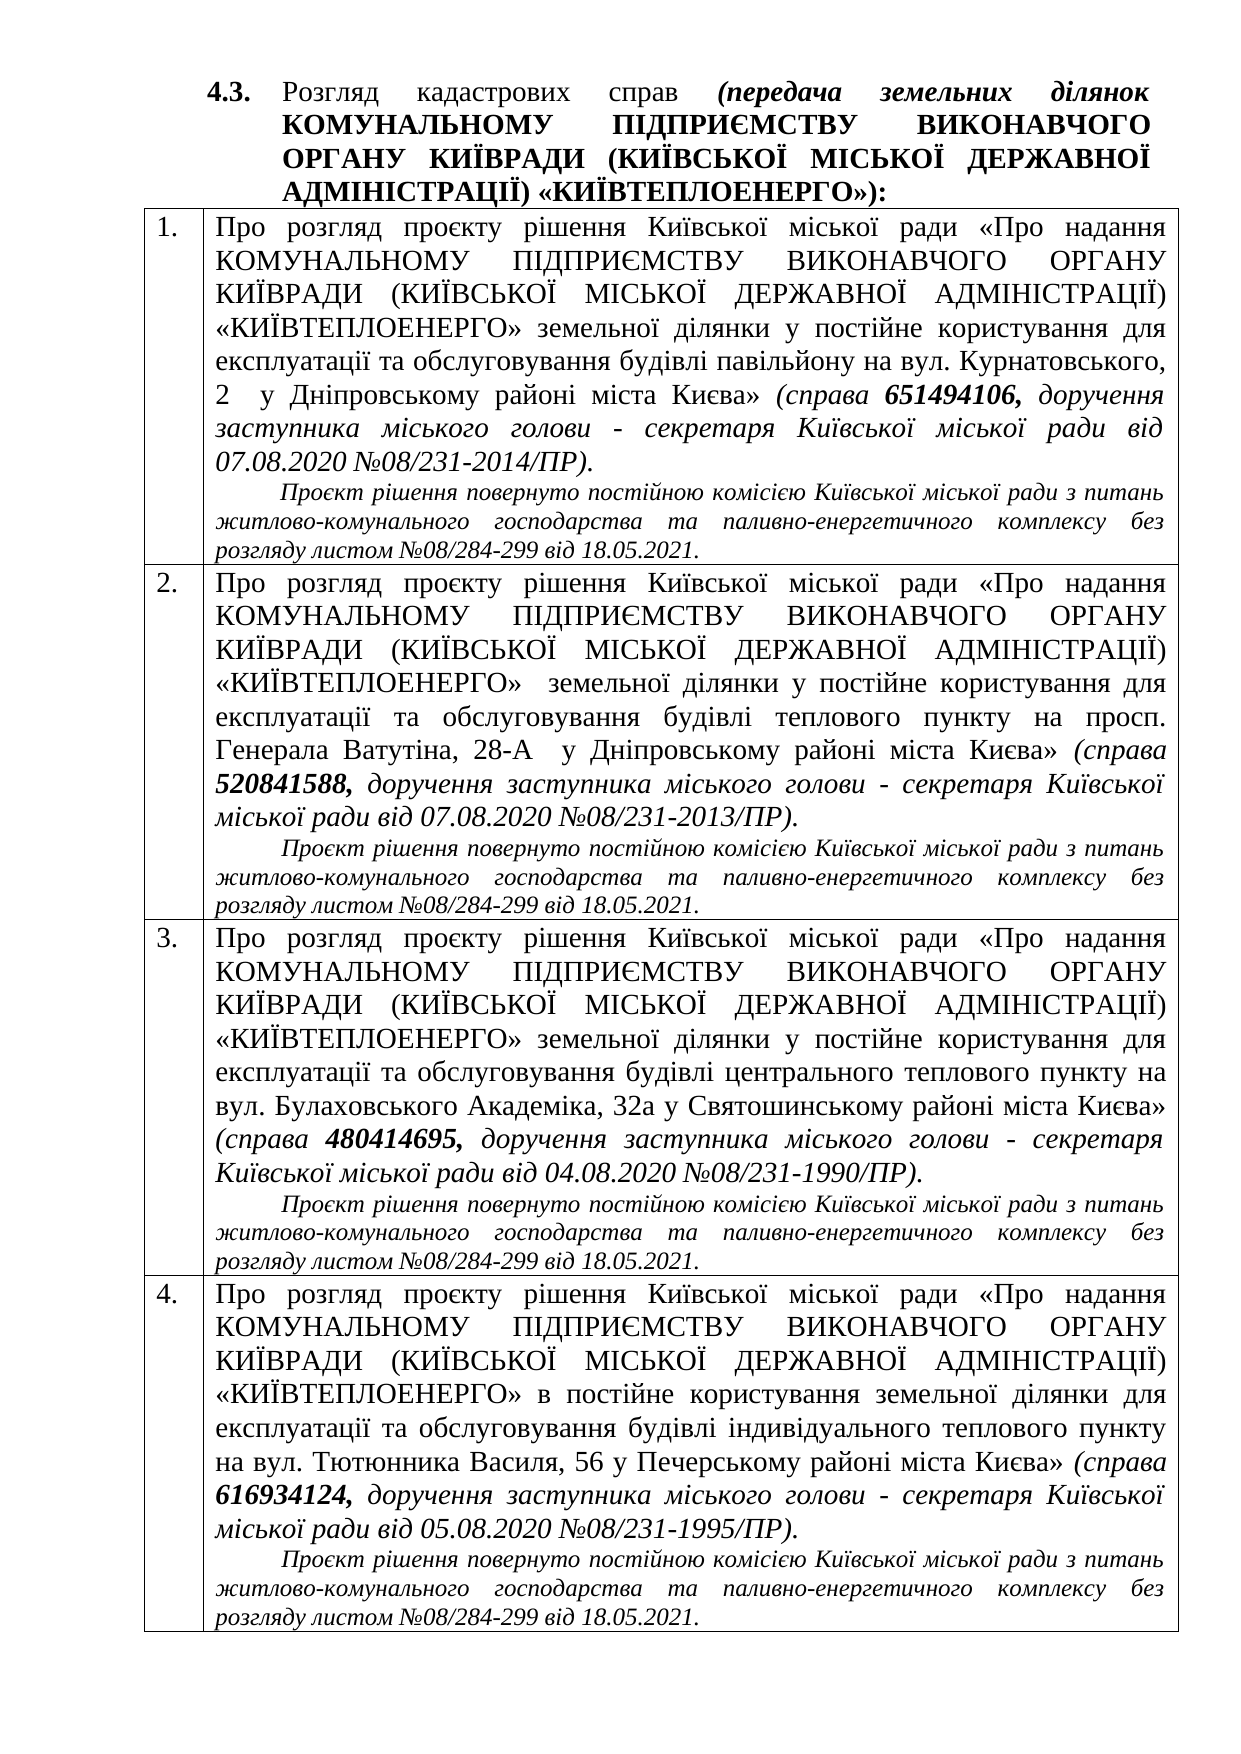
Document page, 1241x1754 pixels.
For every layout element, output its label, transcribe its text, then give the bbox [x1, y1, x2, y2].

table_cell [145, 920, 203, 1275]
table_header [145, 209, 203, 564]
table_cell Про розгляд проєкту рішення Київської міської ради «Про надання КОМУНАЛЬНОМУ ПІДПРИЄМСТВУ ВИКОНАВЧОГО ОРГАНУ КИЇВРАДИ (КИЇВСЬКОЇ МІСЬКОЇ ДЕРЖАВНОЇ АДМІНІСТРАЦІЇ) «КИЇВТЕПЛОЕНЕРГО» земельної ділянки у постійне користування для експлуатації та обслуговування будівлі теплового пункту на просп. Генерала Ватутіна, 28-А у Дніпровському районі міста Києва» (справа 520841588, доручення заступника міського голови - секретаря Київської міської ради від 07.08.2020 №08/231-2013/ПР). Проєкт рішення повернуто постійною комісією Київської міської ради з питань житлово-комунального господарства та паливно-енергетичного комплексу без розгляду листом №08/284-299 від 18.05.2021. [204, 565, 1178, 919]
table_cell [145, 1276, 203, 1631]
table_cell [145, 565, 203, 919]
list Розгляд кадастрових справ (передача земельних ділянок КОМУНАЛЬНОМУ ПІДПРИЄМСТВУ ВИКОНАВЧОГО ОРГАНУ КИЇВРАДИ (КИЇВСЬКОЇ МІСЬКОЇ ДЕРЖАВНОЇ АДМІНІСТРАЦІЇ) «КИЇВТЕПЛОЕНЕРГО»): [207, 74, 1152, 208]
table_cell Про розгляд проєкту рішення Київської міської ради «Про надання КОМУНАЛЬНОМУ ПІДПРИЄМСТВУ ВИКОНАВЧОГО ОРГАНУ КИЇВРАДИ (КИЇВСЬКОЇ МІСЬКОЇ ДЕРЖАВНОЇ АДМІНІСТРАЦІЇ) «КИЇВТЕПЛОЕНЕРГО» в постійне користування земельної ділянки для експлуатації та обслуговування будівлі індивідуального теплового пункту на вул. Тютюнника Василя, 56 у Печерському районі міста Києва» (справа 616934124, доручення заступника міського голови - секретаря Київської міської ради від 05.08.2020 №08/231-1995/ПР). Проєкт рішення повернуто постійною комісією Київської міської ради з питань житлово-комунального господарства та паливно-енергетичного комплексу без розгляду листом №08/284-299 від 18.05.2021. [204, 1276, 1178, 1631]
table_cell Про розгляд проєкту рішення Київської міської ради «Про надання КОМУНАЛЬНОМУ ПІДПРИЄМСТВУ ВИКОНАВЧОГО ОРГАНУ КИЇВРАДИ (КИЇВСЬКОЇ МІСЬКОЇ ДЕРЖАВНОЇ АДМІНІСТРАЦІЇ) «КИЇВТЕПЛОЕНЕРГО» земельної ділянки у постійне користування для експлуатації та обслуговування будівлі центрального теплового пункту на вул. Булаховського Академіка, 32а у Святошинському районі міста Києва» (справа 480414695, доручення заступника міського голови - секретаря Київської міської ради від 04.08.2020 №08/231-1990/ПР). Проєкт рішення повернуто постійною комісією Київської міської ради з питань житлово-комунального господарства та паливно-енергетичного комплексу без розгляду листом №08/284-299 від 18.05.2021. [204, 920, 1178, 1275]
table_header Про розгляд проєкту рішення Київської міської ради «Про надання КОМУНАЛЬНОМУ ПІДПРИЄМСТВУ ВИКОНАВЧОГО ОРГАНУ КИЇВРАДИ (КИЇВСЬКОЇ МІСЬКОЇ ДЕРЖАВНОЇ АДМІНІСТРАЦІЇ) «КИЇВТЕПЛОЕНЕРГО» земельної ділянки у постійне користування для експлуатації та обслуговування будівлі павільйону на вул. Курнатовського, 2 у Дніпровському районі міста Києва» (справа 651494106, доручення заступника міського голови - секретаря Київської міської ради від 07.08.2020 №08/231-2014/ПР). Проєкт рішення повернуто постійною комісією Київської міської ради з питань житлово-комунального господарства та паливно-енергетичного комплексу без розгляду листом №08/284-299 від 18.05.2021. [204, 209, 1178, 564]
